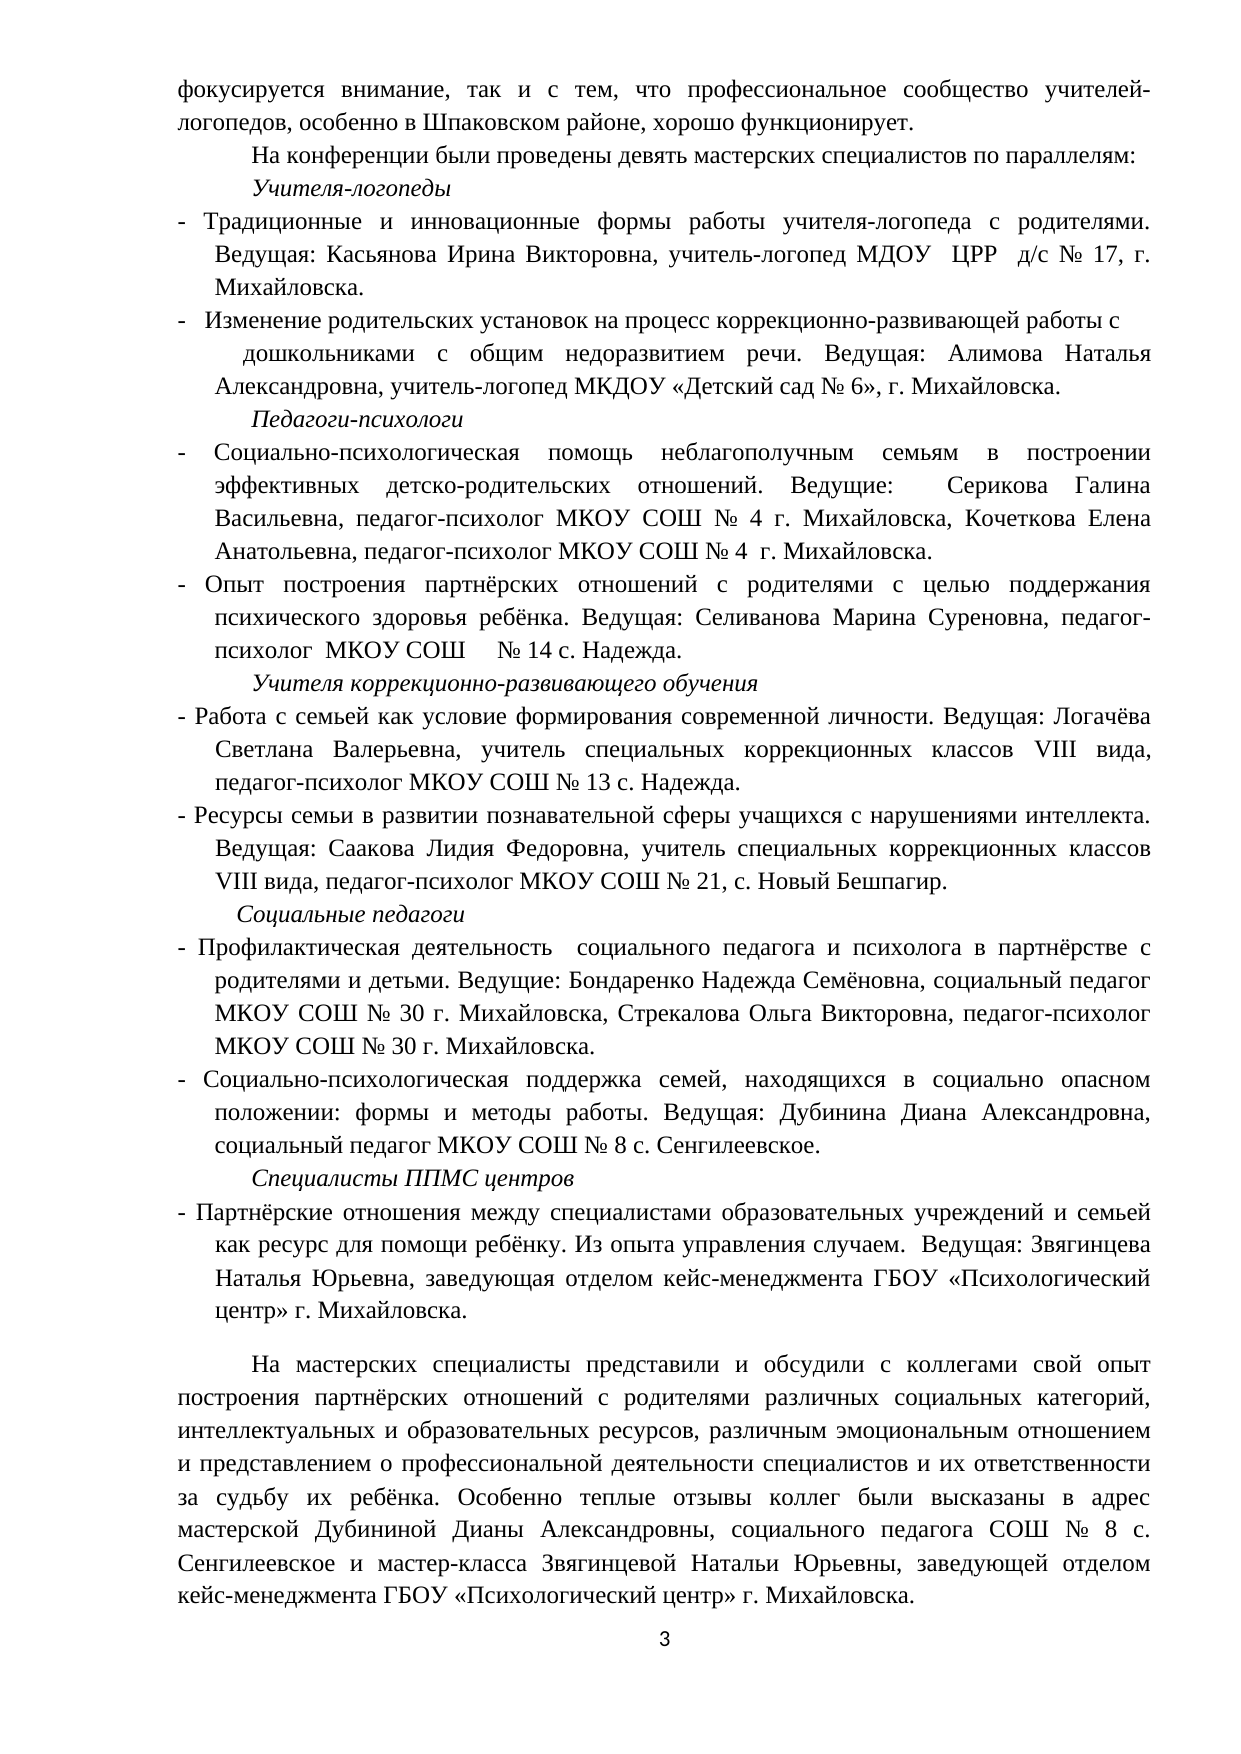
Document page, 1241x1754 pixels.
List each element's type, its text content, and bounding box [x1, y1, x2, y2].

text - Опыт построения партнёрских отношений с родителями с целью поддержания психического здоровья ребёнка. Ведущая: Селиванова Марина Суреновна, педагог-психолог МКОУ СОШ № 14 с. Надежда. [177, 569, 1152, 664]
text - Социально-психологическая поддержка семей, находящихся в социально опасном положении: формы и методы работы. Ведущая: Дубинина Диана Александровна, социальный педагог МКОУ СОШ № 8 с. Сенгилеевское. [177, 1064, 1152, 1159]
text Педагоги-психологи [177, 404, 1152, 433]
text - Традиционные и инновационные формы работы учителя-логопеда с родителями. Ведущая: Касьянова Ирина Викторовна, учитель-логопед МДОУ ЦРР д/с № 17, г. Михайловска. [177, 206, 1152, 301]
list Учителя коррекционно-развивающего обучения [177, 668, 1152, 697]
text - Работа с семьей как условие формирования современной личности. Ведущая: Логачёва Светлана Валерьевна, учитель специальных коррекционных классов VIII вида, педагог-психолог МКОУ СОШ № 13 с. Надежда. [177, 701, 1152, 796]
text Социальные педагоги [177, 899, 1152, 928]
text - Профилактическая деятельность социального педагога и психолога в партнёрстве с родителями и детьми. Ведущие: Бондаренко Надежда Семёновна, социальный педагог МКОУ СОШ № 30 г. Михайловска, Стрекалова Ольга Викторовна, педагог-психолог МКОУ СОШ № 30 г. Михайловска. [177, 932, 1152, 1060]
text дошкольниками с общим недоразвитием речи. Ведущая: Алимова Наталья Александровна, учитель-логопед МКДОУ «Детский сад № 6», г. Михайловска. [177, 338, 1152, 400]
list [177, 74, 1152, 136]
text - Партнёрские отношения между специалистами образовательных учреждений и семьей как ресурс для помощи ребёнку. Из опыта управления случаем. Ведущая: Звягинцева Наталья Юрьевна, заведующая отделом кейс-менеджмента ГБОУ «Психологический центр» г. Михайловска. [177, 1197, 1152, 1324]
text Специалисты ППМС центров [177, 1163, 1152, 1192]
list Учителя-логопеды [177, 173, 1152, 202]
list На конференции были проведены девять мастерских специалистов по параллелям: [177, 140, 1152, 169]
text - Социально-психологическая помощь неблагополучным семьям в построении эффективных детско-родительских отношений. Ведущие: Серикова Галина Васильевна, педагог-психолог МКОУ СОШ № 4 г. Михайловска, Кочеткова Елена Анатольевна, педагог-психолог МКОУ СОШ № 4 г. Михайловска. [177, 437, 1152, 565]
text - Ресурсы семьи в развитии познавательной сферы учащихся с нарушениями интеллекта. Ведущая: Саакова Лидия Федоровна, учитель специальных коррекционных классов VIII вида, педагог-психолог МКОУ СОШ № 21, с. Новый Бешпагир. [177, 800, 1152, 895]
text На мастерских специалисты представили и обсудили с коллегами свой опыт построения партнёрских отношений с родителями различных социальных категорий, интеллектуальных и образовательных ресурсов, различным эмоциональным отношением и представлением о профессиональной деятельности специалистов и их ответственности за судьбу их ребёнка. Особенно теплые отзывы коллег были высказаны в адрес мастерской Дубининой Дианы Александровны, социального педагога СОШ № 8 с. Сенгилеевское и мастер-класса Звягинцевой Натальи Юрьевны, заведующей отделом кейс-менеджмента ГБОУ «Психологический центр» г. Михайловска. [177, 1349, 1152, 1609]
text - Изменение родительских установок на процесс коррекционно-развивающей работы с [177, 305, 1152, 334]
